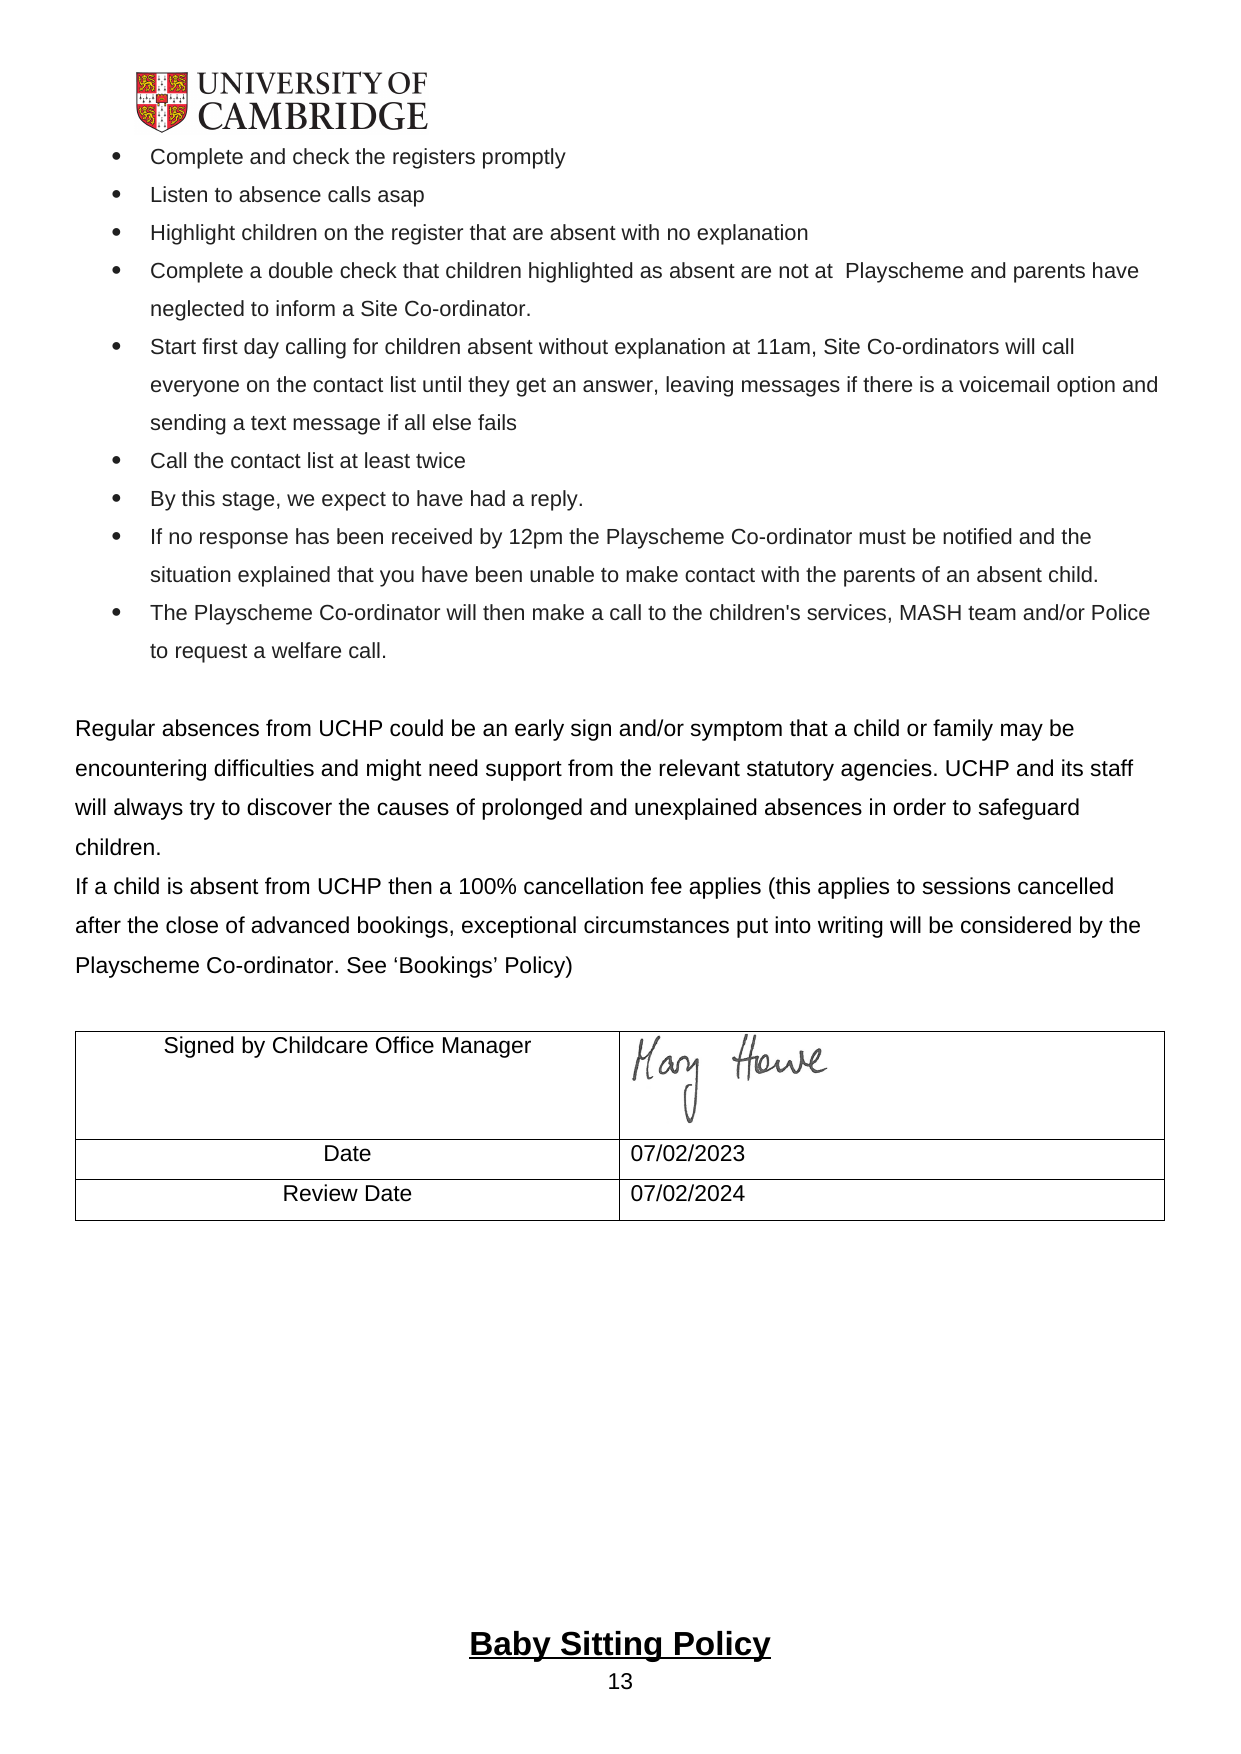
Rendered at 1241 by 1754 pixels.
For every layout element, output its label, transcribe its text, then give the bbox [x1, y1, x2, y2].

table_cell Date [76, 1140, 619, 1179]
list The Playscheme Co-ordinator will then make a call to the children's services, MASH team and/or Police to request a welfare call. [112, 600, 1165, 663]
list Highlight children on the register that are absent with no explanation [112, 220, 1165, 245]
table_header [620, 1032, 1164, 1139]
table_cell Review Date [76, 1180, 619, 1220]
list Complete and check the registers promptly [112, 144, 1165, 169]
table_cell 07/02/2024 [620, 1180, 1164, 1220]
list If no response has been received by 12pm the Playscheme Co-ordinator must be notified and the situation explained that you have been unable to make contact with the parents of an absent child. [112, 524, 1165, 587]
list Listen to absence calls asap [112, 182, 1165, 207]
list Call the contact list at least twice [112, 448, 1165, 473]
text If a child is absent from UCHP then a 100% cancellation fee applies (this applies to sessions cancelled after the close of advanced bookings, exceptional circumstances put into writing will be considered by the Playscheme Co-ordinator. See ‘Bookings’ Policy) [75, 873, 1165, 978]
text Regular absences from UCHP could be an early sign and/or symptom that a child or family may be encountering difficulties and might need support from the relevant statutory agencies. UCHP and its staff will always try to discover the causes of prolonged and unexplained absences in order to safeguard children. [75, 715, 1165, 860]
table_cell 07/02/2023 [620, 1140, 1164, 1179]
subtitle Baby Sitting Policy [75, 1624, 1165, 1662]
list By this stage, we expect to have had a reply. [112, 486, 1165, 511]
picture [630, 1031, 830, 1126]
list Start first day calling for children absent without explanation at 11am, Site Co-ordinators will call everyone on the contact list until they get an answer, leaving messages if there is a voicemail option and sending a text message if all else fails [112, 334, 1165, 435]
list Complete a double check that children highlighted as absent are not at Playscheme and parents have neglected to inform a Site Co-ordinator. [112, 258, 1165, 321]
picture [134, 70, 430, 135]
table_header Signed by Childcare Office Manager [76, 1032, 619, 1139]
